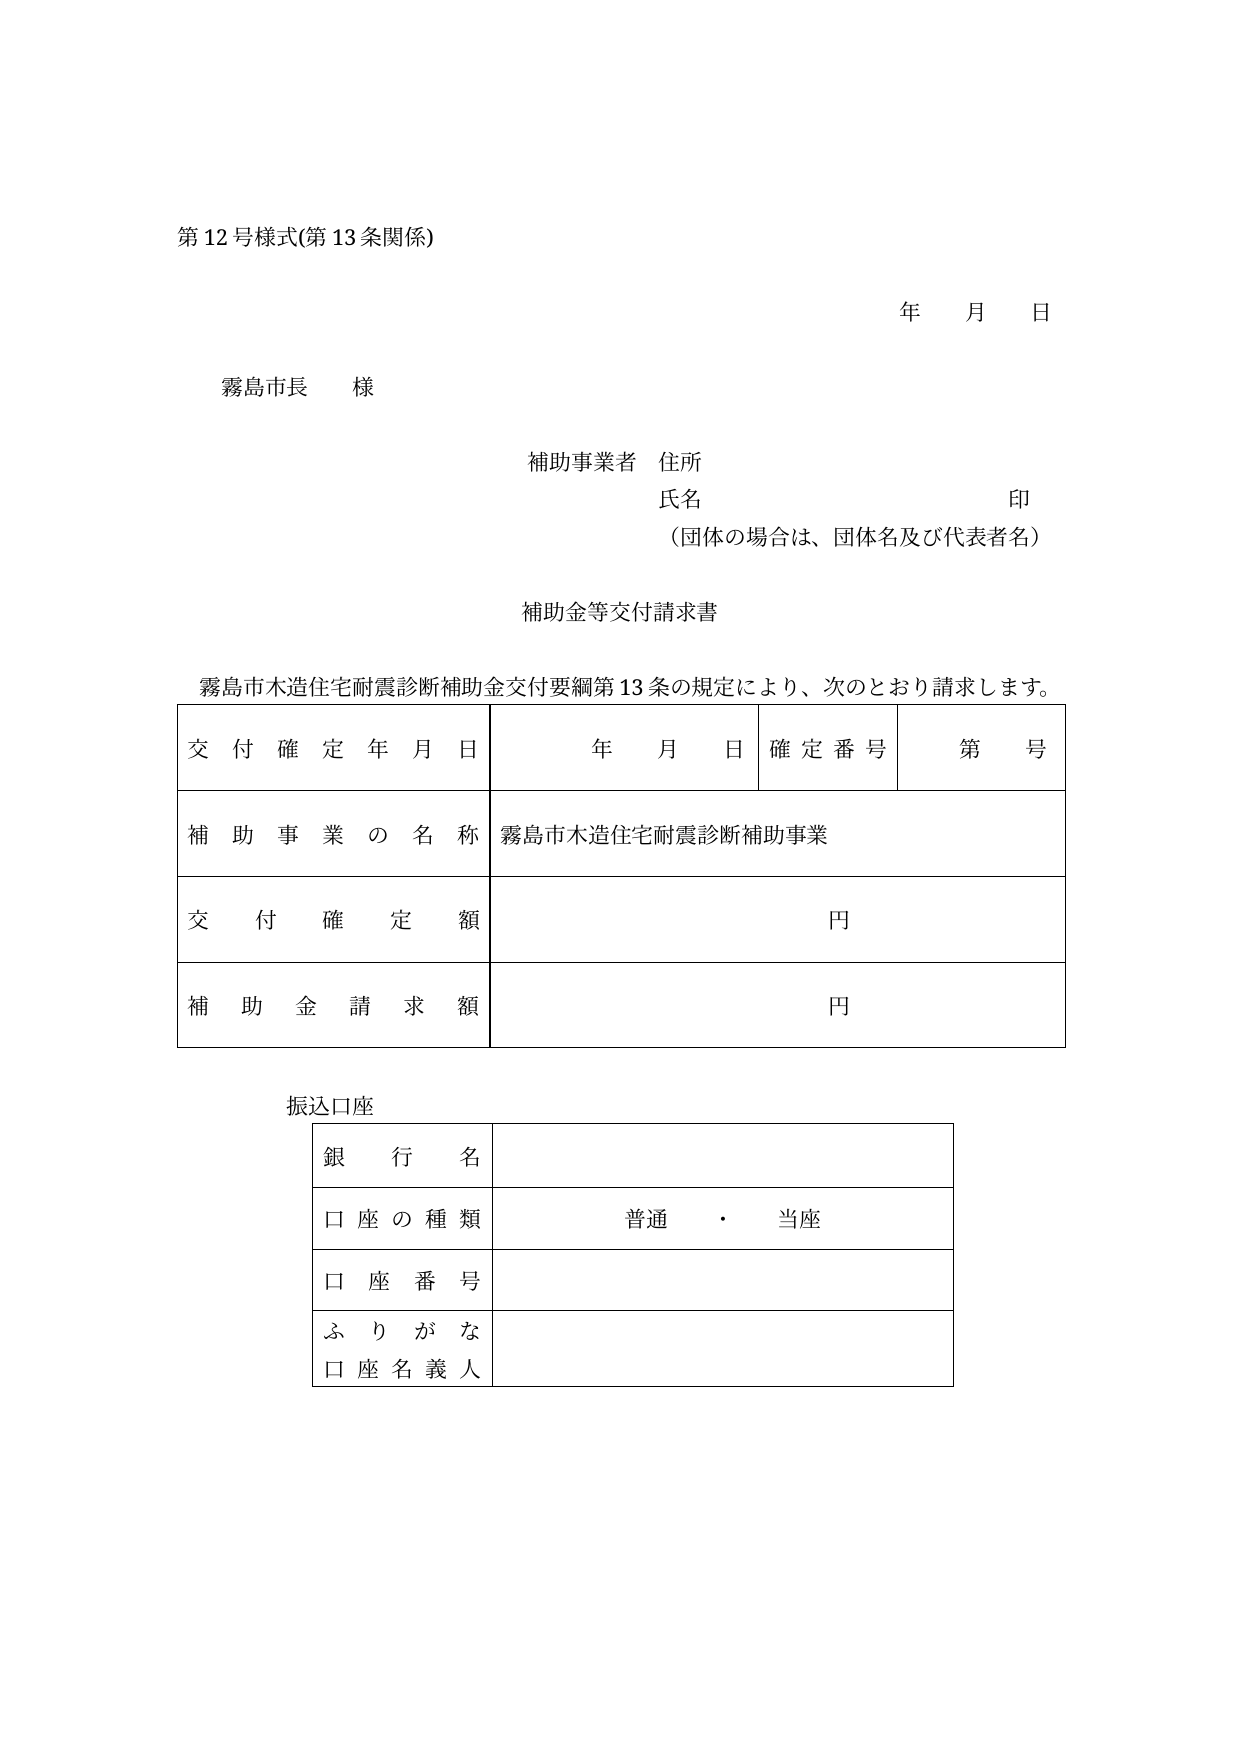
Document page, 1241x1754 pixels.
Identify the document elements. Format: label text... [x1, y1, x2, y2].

text 霧島市木造住宅耐震診断補助金交付要綱第13条の規定により、次のとおり請求します。 [177, 667, 1063, 704]
text 年 月 日 [177, 292, 1063, 329]
text （団体の場合は、団体名及び代表者名） [177, 517, 1063, 554]
table_cell 補助金請求額 [178, 963, 489, 1047]
table_header 年 月 日 [491, 705, 758, 790]
table_header 交付確定年月日 [178, 705, 489, 790]
subtitle 補助金等交付請求書 [177, 592, 1063, 629]
table_header 確定番号 [759, 705, 897, 790]
table_header 銀行名 [313, 1124, 492, 1187]
table_cell 補助事業の名称 [178, 791, 489, 876]
table_header [493, 1124, 953, 1187]
table_cell 口座の種類 [313, 1188, 492, 1249]
text 第12号様式(第13条関係) [177, 217, 1063, 254]
text 霧島市長 様 [177, 367, 1063, 404]
table_cell 円 [491, 963, 1065, 1047]
table_header 第 号 [898, 705, 1065, 790]
table_cell ふりがな 口座名義人 [313, 1311, 492, 1386]
table_cell [493, 1311, 953, 1386]
table_cell 円 [491, 877, 1065, 962]
text 補助事業者 住所 [177, 442, 1063, 479]
text 氏名 印 [177, 479, 1063, 517]
text 振込口座 [177, 1086, 1063, 1123]
table_cell 口座番号 [313, 1250, 492, 1310]
table_cell 交付確定額 [178, 877, 489, 962]
table_cell [493, 1250, 953, 1310]
table_cell 霧島市木造住宅耐震診断補助事業 [491, 791, 1065, 876]
table_cell 普通 ・ 当座 [493, 1188, 953, 1249]
